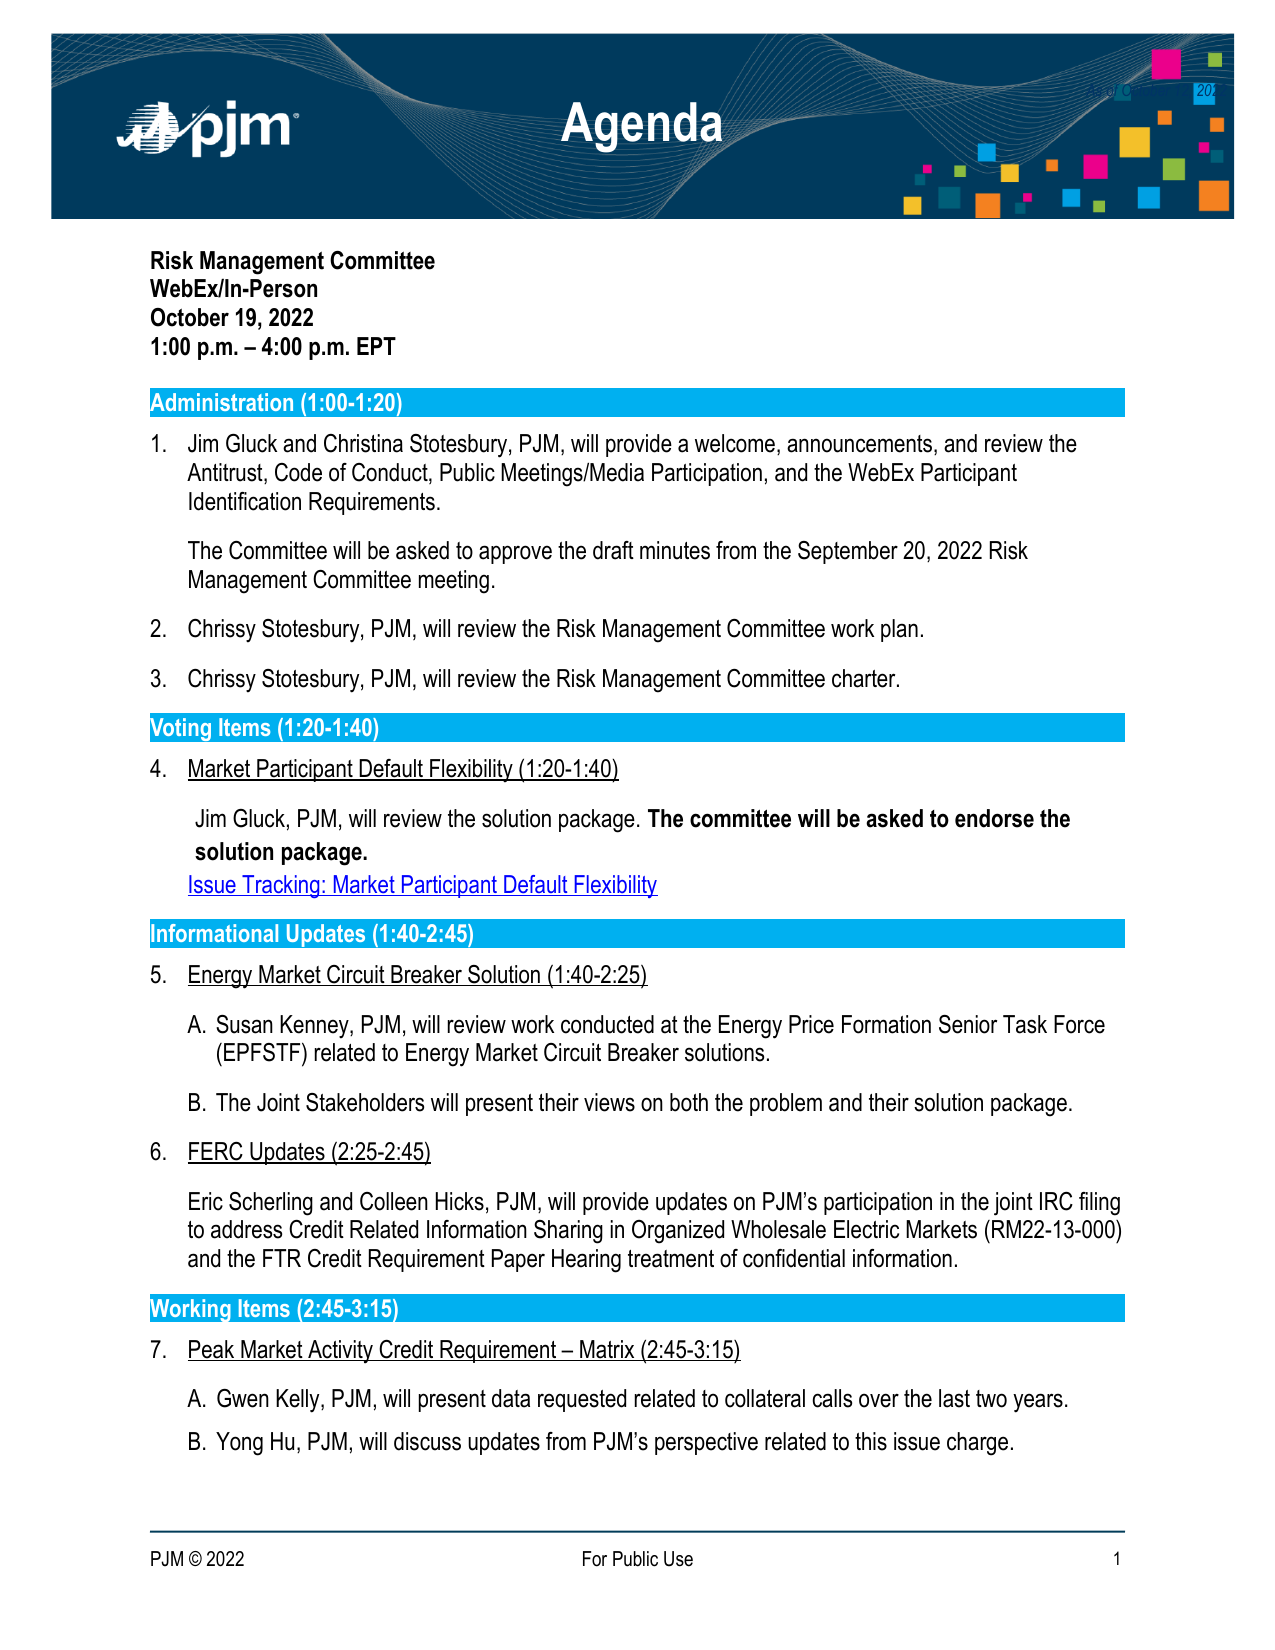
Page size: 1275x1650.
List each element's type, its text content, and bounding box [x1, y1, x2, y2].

list Energy Market Circuit Breaker Solution (1:40-2:25) [150, 960, 1125, 989]
list The Joint Stakeholders will present their views on both the problem and their solution package. [187, 1088, 1125, 1117]
list Chrissy Stotesbury, PJM, will review the Risk Management Committee charter. [150, 664, 1125, 692]
list Susan Kenney, PJM, will review work conducted at the Energy Price Formation Senior Task Force (EPFSTF) related to Energy Market Circuit Breaker solutions. [187, 1010, 1125, 1067]
list FERC Updates (2:25-2:45) [150, 1137, 1125, 1166]
subtitle Administration (1:00-1:20) [150, 388, 1125, 417]
subtitle Working Items (2:45-3:15) [150, 1294, 1125, 1322]
subtitle Eric Scherling and Colleen Hicks, PJM, will provide updates on PJM’s participation in the joint IRC filing to address Credit Related Information Sharing in Organized Wholesale Electric Markets (RM22-13-000) and the FTR Credit Requirement Paper Hearing treatment of confidential information. [187, 1187, 1125, 1273]
list Gwen Kelly, PJM, will present data requested related to collateral calls over the last two years. [187, 1384, 1125, 1413]
text 1:00 p.m. – 4:00 p.m. EPT [150, 332, 1125, 360]
subtitle Jim Gluck and Christina Stotesbury, PJM, will provide a welcome, announcements, and review the Antitrust, Code of Conduct, Public Meetings/Media Participation, and the WebEx Participant Identification Requirements. [150, 429, 1125, 515]
text WebEx/In-Person [150, 274, 1125, 303]
text October 19, 2022 [150, 303, 1125, 332]
subtitle Market Participant Default Flexibility (1:20-1:40) [150, 754, 1125, 783]
list Yong Hu, PJM, will discuss updates from PJM’s perspective related to this issue charge. [187, 1427, 1125, 1456]
list Issue Tracking: Market Participant Default Flexibility [187, 870, 1125, 898]
picture [51, 32, 1235, 219]
list Jim Gluck, PJM, will review the solution package. The committee will be asked to endorse the solution package. [195, 804, 1125, 865]
subtitle Voting Items (1:20-1:40) [150, 713, 1125, 742]
list Peak Market Activity Credit Requirement – Matrix (2:45-3:15) [150, 1335, 1125, 1363]
list Chrissy Stotesbury, PJM, will review the Risk Management Committee work plan. [150, 614, 1125, 643]
text Risk Management Committee [150, 246, 1125, 274]
subtitle The Committee will be asked to approve the draft minutes from the September 20, 2022 Risk Management Committee meeting. [187, 536, 1125, 593]
subtitle Informational Updates (1:40-2:45) [150, 919, 1125, 948]
